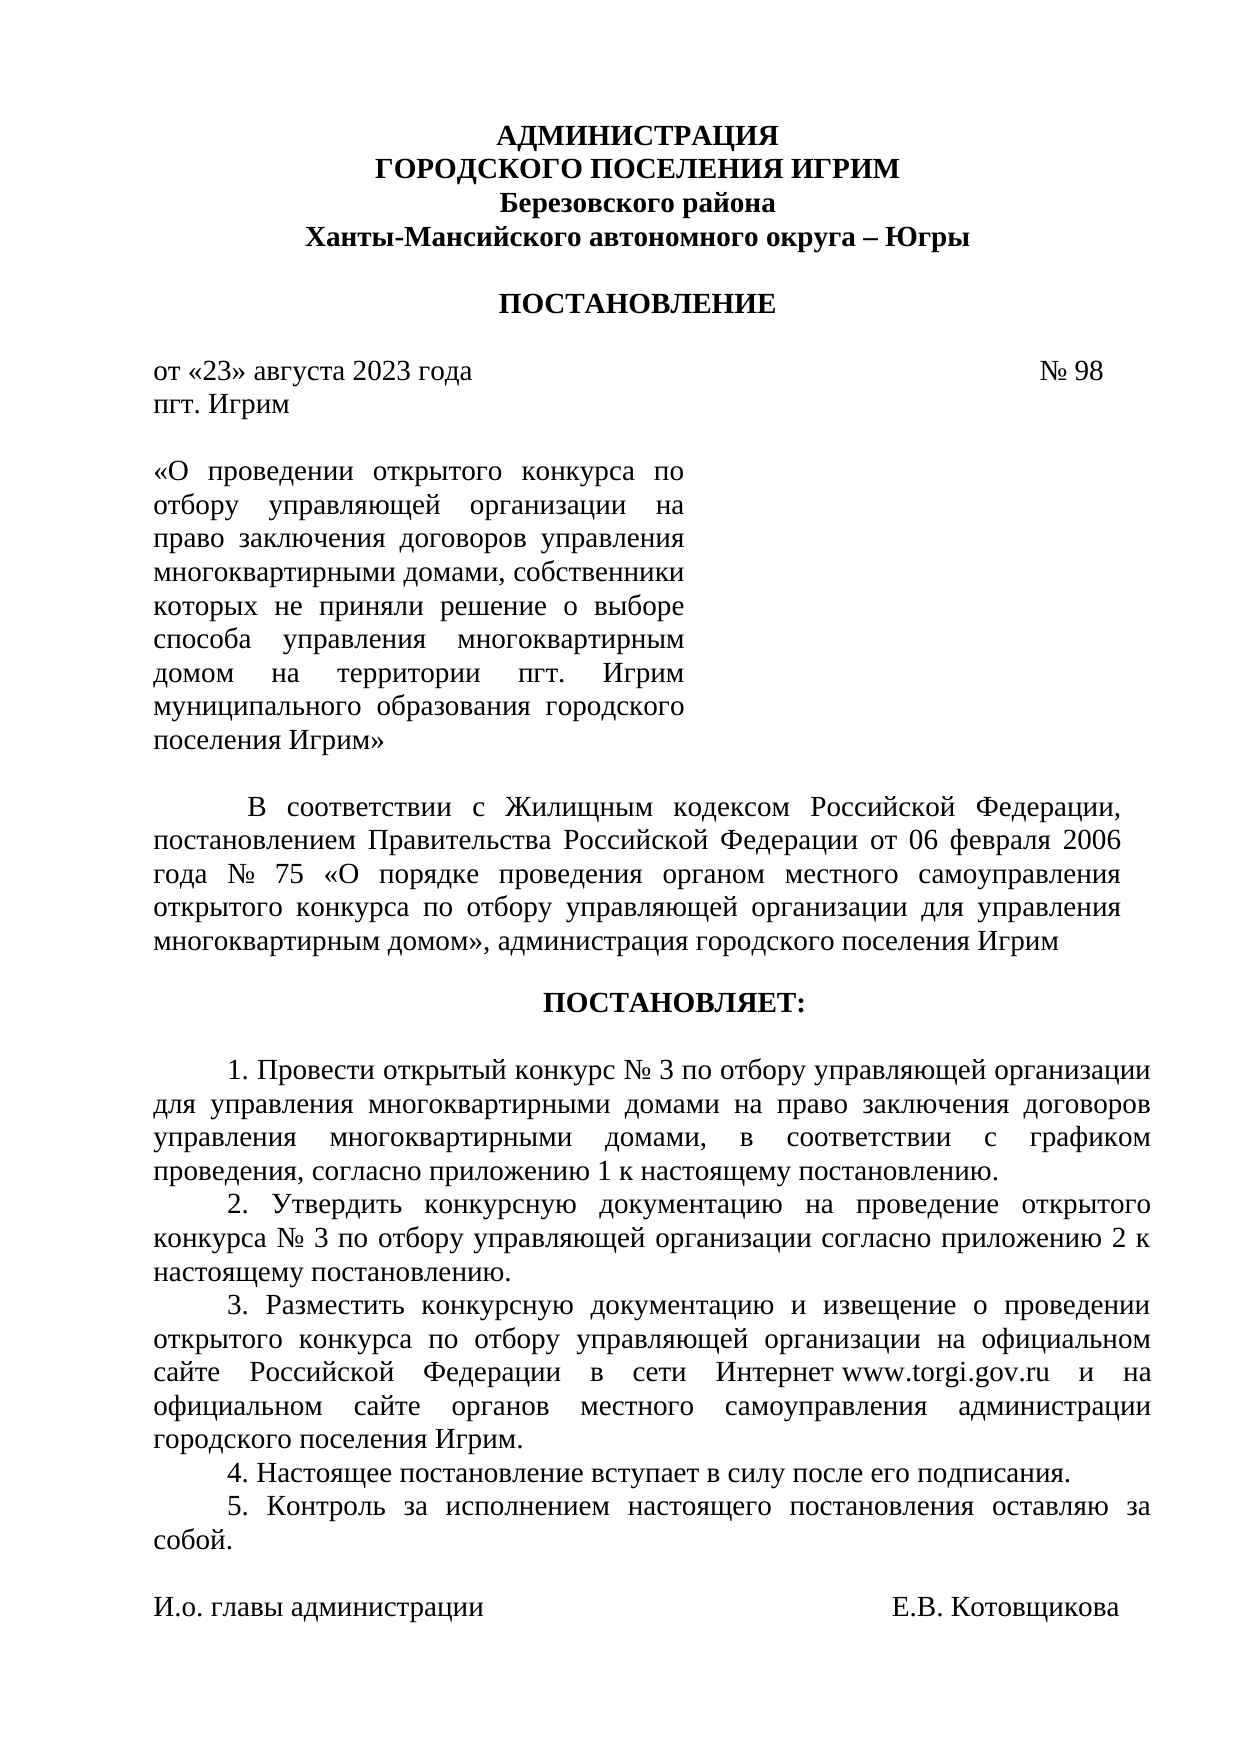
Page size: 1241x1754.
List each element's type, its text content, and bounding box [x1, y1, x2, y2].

text пгт. Игрим [153, 386, 1122, 420]
text ГОРОДСКОГО ПОСЕЛЕНИЯ ИГРИМ [153, 152, 1122, 185]
text 2. Утвердить конкурсную документацию на проведение открытого конкурса № 3 по отбору управляющей организации согласно приложению 2 к настоящему постановлению. [153, 1187, 1152, 1287]
text АДМИНИСТРАЦИЯ [153, 118, 1122, 152]
text «О проведении открытого конкурса по отбору управляющей организации на право заключения договоров управления многоквартирными домами, собственники которых не приняли решение о выборе способа управления многоквартирным домом на территории пгт. Игрим муниципального образования городского поселения Игрим» [153, 453, 684, 755]
text 4. Настоящее постановление вступает в силу после его подписания. [153, 1455, 1152, 1488]
text 1. Провести открытый конкурс № 3 по отбору управляющей организации для управления многоквартирными домами на право заключения договоров управления многоквартирными домами, в соответствии с графиком проведения, согласно приложению 1 к настоящему постановлению. [153, 1052, 1152, 1187]
text В соответствии с Жилищным кодексом Российской Федерации, постановлением Правительства Российской Федерации от 06 февраля 2006 года № 75 «О порядке проведения органом местного самоуправления открытого конкурса по отбору управляющей организации для управления многоквартирным домом», администрация городского поселения Игрим [153, 789, 1122, 957]
text ПОСТАНОВЛЕНИЕ [153, 286, 1122, 319]
text Ханты-Мансийского автономного округа – Югры [153, 219, 1122, 252]
text ПОСТАНОВЛЯЕТ: [153, 985, 1122, 1019]
text от «23» августа 2023 года № 98 [153, 353, 1152, 386]
text Березовского района [153, 185, 1122, 219]
text 3. Разместить конкурсную документацию и извещение о проведении открытого конкурса по отбору управляющей организации на официальном сайте Российской Федерации в сети Интернет www.torgi.gov.ru и на официальном сайте органов местного самоуправления администрации городского поселения Игрим. [153, 1287, 1152, 1455]
text 5. Контроль за исполнением настоящего постановления оставляю за собой. [153, 1488, 1152, 1556]
text И.о. главы администрации Е.В. Котовщикова [153, 1589, 1152, 1623]
